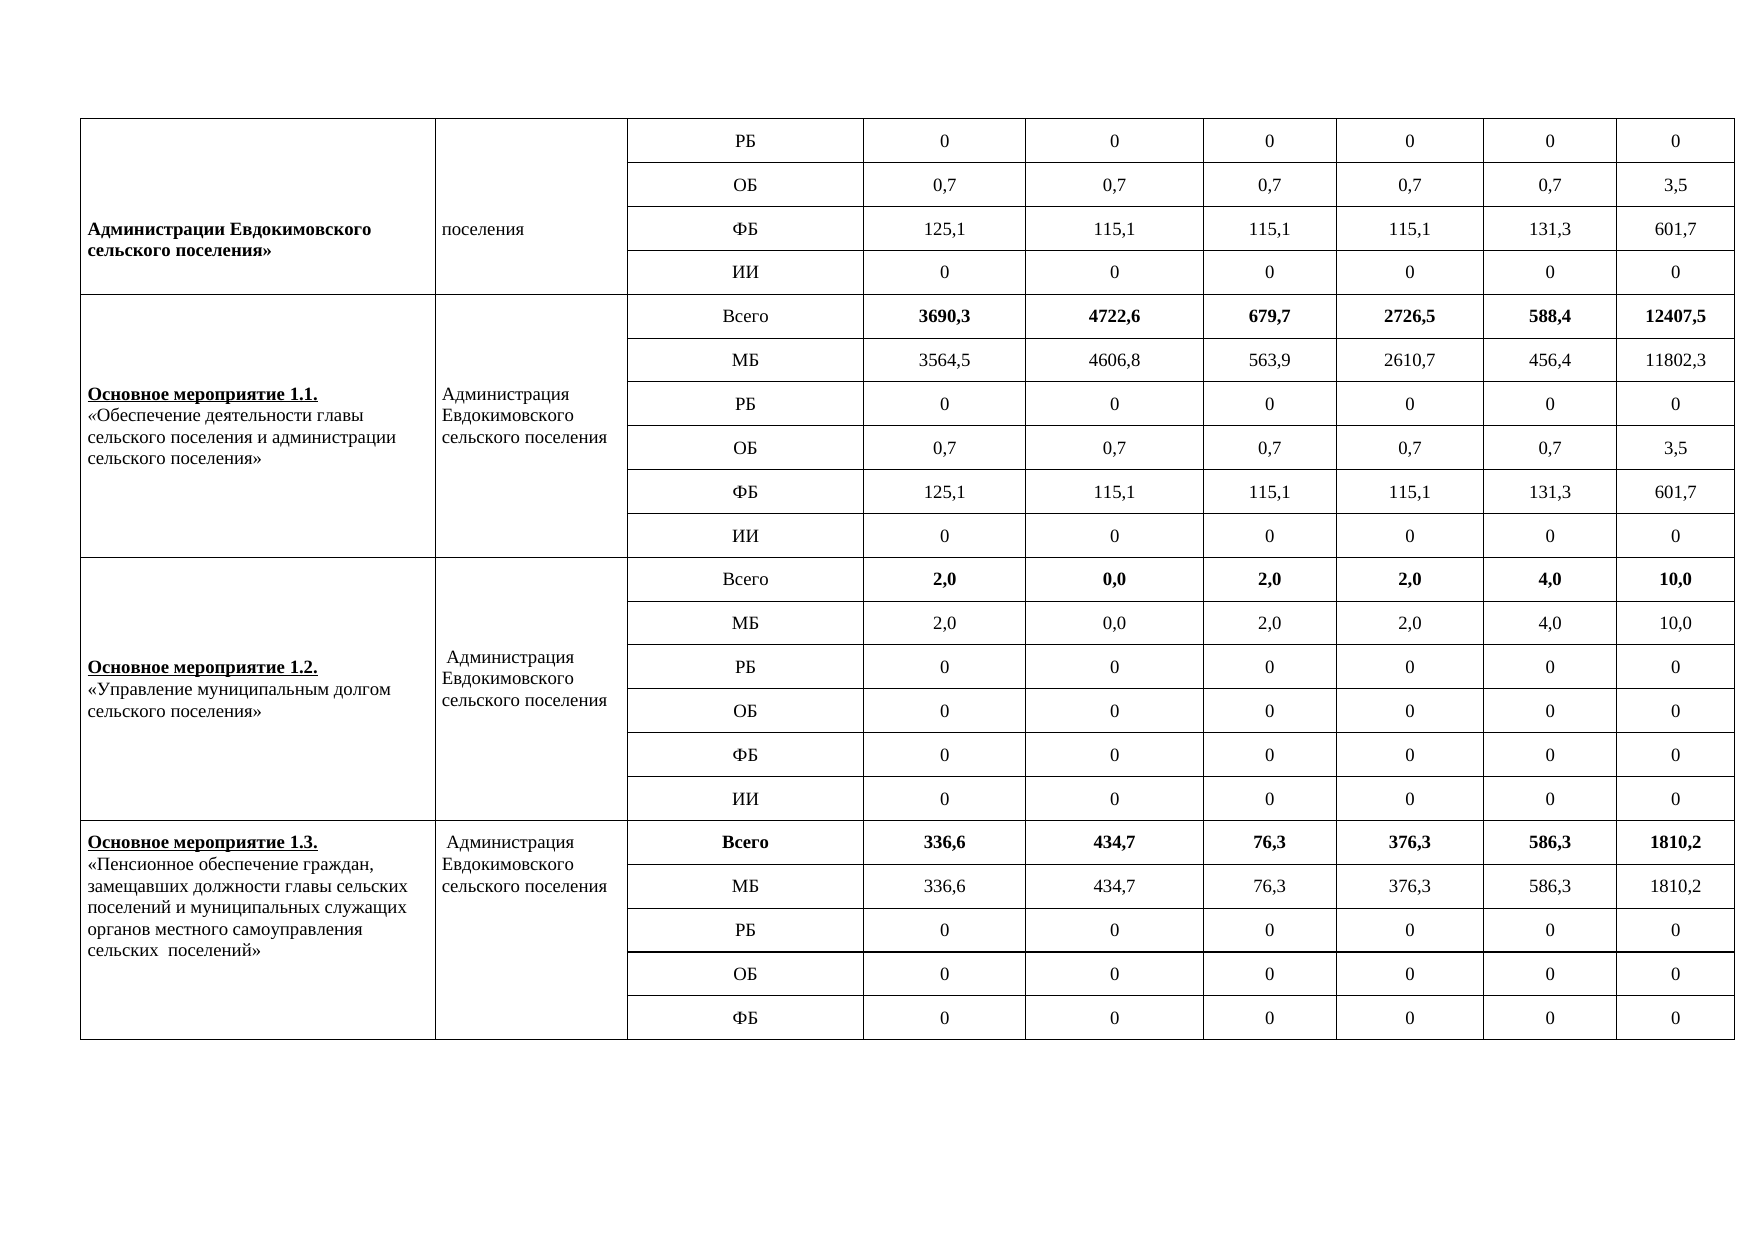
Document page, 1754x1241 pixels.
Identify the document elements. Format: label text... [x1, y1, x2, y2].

table_cell 0 [1026, 733, 1203, 776]
table_cell 115,1 [1026, 470, 1203, 513]
table_cell 0 [1026, 382, 1203, 425]
table_cell ФБ [628, 207, 863, 250]
table_cell 4722,6 [1026, 295, 1203, 337]
table_cell 0 [1484, 251, 1616, 293]
table_cell 0 [864, 733, 1025, 776]
table_cell ОБ [628, 953, 863, 995]
table_cell 131,3 [1484, 470, 1616, 513]
table_cell 0 [864, 382, 1025, 425]
table_cell МБ [628, 602, 863, 644]
table_cell 0 [1484, 733, 1616, 776]
table_cell 0,7 [1337, 163, 1483, 206]
table_cell 0 [1484, 777, 1616, 820]
table_cell 2,0 [1204, 602, 1336, 644]
table_cell 434,7 [1026, 821, 1203, 864]
table_cell 601,7 [1617, 207, 1734, 250]
table_cell 115,1 [1204, 470, 1336, 513]
table_cell 115,1 [1026, 207, 1203, 250]
table_cell 2,0 [864, 558, 1025, 601]
table_cell 336,6 [864, 865, 1025, 907]
table_cell Основное мероприятие 1.2. «Управление муниципальным долгом сельского поселения» [81, 558, 435, 820]
table_cell 0 [1337, 514, 1483, 557]
table_cell Основное мероприятие 1.3. «Пенсионное обеспечение граждан, замещавших должности главы сельских поселений и муниципальных служащих органов местного самоуправления сельских поселений» [81, 821, 435, 1039]
table_cell Администрация Евдокимовского сельского поселения [436, 558, 627, 820]
table_cell 0 [1617, 689, 1734, 732]
table_cell 0 [1204, 251, 1336, 293]
table_cell 11802,3 [1617, 339, 1734, 381]
table_cell 0 [864, 996, 1025, 1039]
table_cell 0,0 [1026, 558, 1203, 601]
table_cell 0 [1617, 119, 1734, 162]
table_cell 0 [864, 953, 1025, 995]
table_cell 115,1 [1337, 470, 1483, 513]
table_cell Всего [628, 558, 863, 601]
table_cell 0 [864, 689, 1025, 732]
table_cell РБ [628, 119, 863, 162]
table_cell 0 [1204, 119, 1336, 162]
table_cell 0 [1026, 953, 1203, 995]
table_cell 0 [1337, 777, 1483, 820]
table_cell 125,1 [864, 207, 1025, 250]
table_cell 0 [1204, 777, 1336, 820]
table_cell 0 [1026, 251, 1203, 293]
table_cell 0 [1204, 689, 1336, 732]
table_cell РБ [628, 645, 863, 688]
table_cell 0 [1617, 996, 1734, 1039]
table_cell ФБ [628, 470, 863, 513]
table_cell 376,3 [1337, 865, 1483, 907]
table_cell 0 [1617, 251, 1734, 293]
table_cell 0 [1484, 909, 1616, 951]
table_cell 0 [1617, 777, 1734, 820]
table_cell 0 [864, 514, 1025, 557]
table_cell 2,0 [1204, 558, 1336, 601]
table_cell МБ [628, 865, 863, 907]
table_cell Всего [628, 821, 863, 864]
table_cell 588,4 [1484, 295, 1616, 337]
table_cell 0 [1337, 689, 1483, 732]
table_cell 0 [1337, 996, 1483, 1039]
table_cell ОБ [628, 163, 863, 206]
table_cell ФБ [628, 733, 863, 776]
table_cell Основное мероприятие 1.1. «Обеспечение деятельности главы сельского поселения и администрации сельского поселения» [81, 295, 435, 557]
table_cell 0 [1026, 689, 1203, 732]
table_cell 3,5 [1617, 426, 1734, 469]
table_cell 0,7 [1484, 426, 1616, 469]
table_cell 0 [1337, 909, 1483, 951]
table_cell 0 [1026, 119, 1203, 162]
table_cell РБ [628, 382, 863, 425]
table_cell 0,0 [1026, 602, 1203, 644]
table_cell 0 [1204, 514, 1336, 557]
table_cell 0,7 [1026, 426, 1203, 469]
table_cell 0 [1204, 953, 1336, 995]
table_cell 0 [1484, 514, 1616, 557]
table_cell 0 [864, 119, 1025, 162]
table_cell 2,0 [1337, 602, 1483, 644]
table_cell 0,7 [1484, 163, 1616, 206]
table_cell ОБ [628, 426, 863, 469]
table_cell 0 [1337, 251, 1483, 293]
table_cell 679,7 [1204, 295, 1336, 337]
table_cell 0 [1204, 996, 1336, 1039]
table_cell 434,7 [1026, 865, 1203, 907]
table_cell 336,6 [864, 821, 1025, 864]
table_cell 0 [1337, 645, 1483, 688]
table_cell 0 [1617, 953, 1734, 995]
table_cell 0 [1204, 382, 1336, 425]
table_cell 0 [1484, 953, 1616, 995]
table_cell 115,1 [1337, 207, 1483, 250]
table_cell 563,9 [1204, 339, 1336, 381]
table_cell 0 [1484, 689, 1616, 732]
table_cell 376,3 [1337, 821, 1483, 864]
table_cell 0 [1337, 119, 1483, 162]
table_cell 0,7 [1337, 426, 1483, 469]
table_cell 2,0 [1337, 558, 1483, 601]
table_cell 3,5 [1617, 163, 1734, 206]
table_cell 0 [864, 777, 1025, 820]
table_cell 0 [1484, 382, 1616, 425]
table_cell 0 [1026, 909, 1203, 951]
table_cell 131,3 [1484, 207, 1616, 250]
table_cell МБ [628, 339, 863, 381]
table_cell 0 [1026, 996, 1203, 1039]
table_cell 0 [1026, 645, 1203, 688]
table_cell 456,4 [1484, 339, 1616, 381]
table_cell ОБ [628, 689, 863, 732]
table_cell 1810,2 [1617, 821, 1734, 864]
table_cell ИИ [628, 777, 863, 820]
table_cell 125,1 [864, 470, 1025, 513]
table_cell 0,7 [864, 426, 1025, 469]
table_cell 10,0 [1617, 602, 1734, 644]
table_cell 115,1 [1204, 207, 1336, 250]
table_cell 0 [1204, 733, 1336, 776]
table_cell ФБ [628, 996, 863, 1039]
table_cell 0 [1026, 777, 1203, 820]
table_cell 0 [1617, 645, 1734, 688]
table_cell 0,7 [1026, 163, 1203, 206]
table_cell 0 [1617, 514, 1734, 557]
table_cell 0,7 [1204, 163, 1336, 206]
table_cell 0 [1484, 119, 1616, 162]
table_cell 0 [1484, 645, 1616, 688]
table_cell 0 [1337, 733, 1483, 776]
table_cell 0 [1617, 382, 1734, 425]
table_cell 76,3 [1204, 821, 1336, 864]
table_cell 0,7 [1204, 426, 1336, 469]
table_cell 0,7 [864, 163, 1025, 206]
table_cell 10,0 [1617, 558, 1734, 601]
table_cell 0 [1484, 996, 1616, 1039]
table_cell 3564,5 [864, 339, 1025, 381]
table_cell 0 [1617, 733, 1734, 776]
table_cell 4606,8 [1026, 339, 1203, 381]
table_cell 0 [1026, 514, 1203, 557]
table_cell 4,0 [1484, 602, 1616, 644]
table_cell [436, 821, 627, 1039]
table_cell 0 [864, 909, 1025, 951]
table_cell 0 [864, 645, 1025, 688]
table_cell 0 [1337, 953, 1483, 995]
table_cell 2726,5 [1337, 295, 1483, 337]
table_cell 0 [1204, 909, 1336, 951]
table_cell 3690,3 [864, 295, 1025, 337]
table_cell Всего [628, 295, 863, 337]
table_cell ИИ [628, 251, 863, 293]
table_cell 76,3 [1204, 865, 1336, 907]
table_cell РБ [628, 909, 863, 951]
table_cell 0 [1337, 382, 1483, 425]
table_cell 2610,7 [1337, 339, 1483, 381]
table_cell 586,3 [1484, 821, 1616, 864]
table_cell 2,0 [864, 602, 1025, 644]
table_cell 0 [864, 251, 1025, 293]
table_cell 0 [1204, 645, 1336, 688]
table_cell 12407,5 [1617, 295, 1734, 337]
table_cell 1810,2 [1617, 865, 1734, 907]
table_cell 586,3 [1484, 865, 1616, 907]
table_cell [436, 295, 627, 557]
table_cell 4,0 [1484, 558, 1616, 601]
table_cell 601,7 [1617, 470, 1734, 513]
table_cell ИИ [628, 514, 863, 557]
table_cell 0 [1617, 909, 1734, 951]
